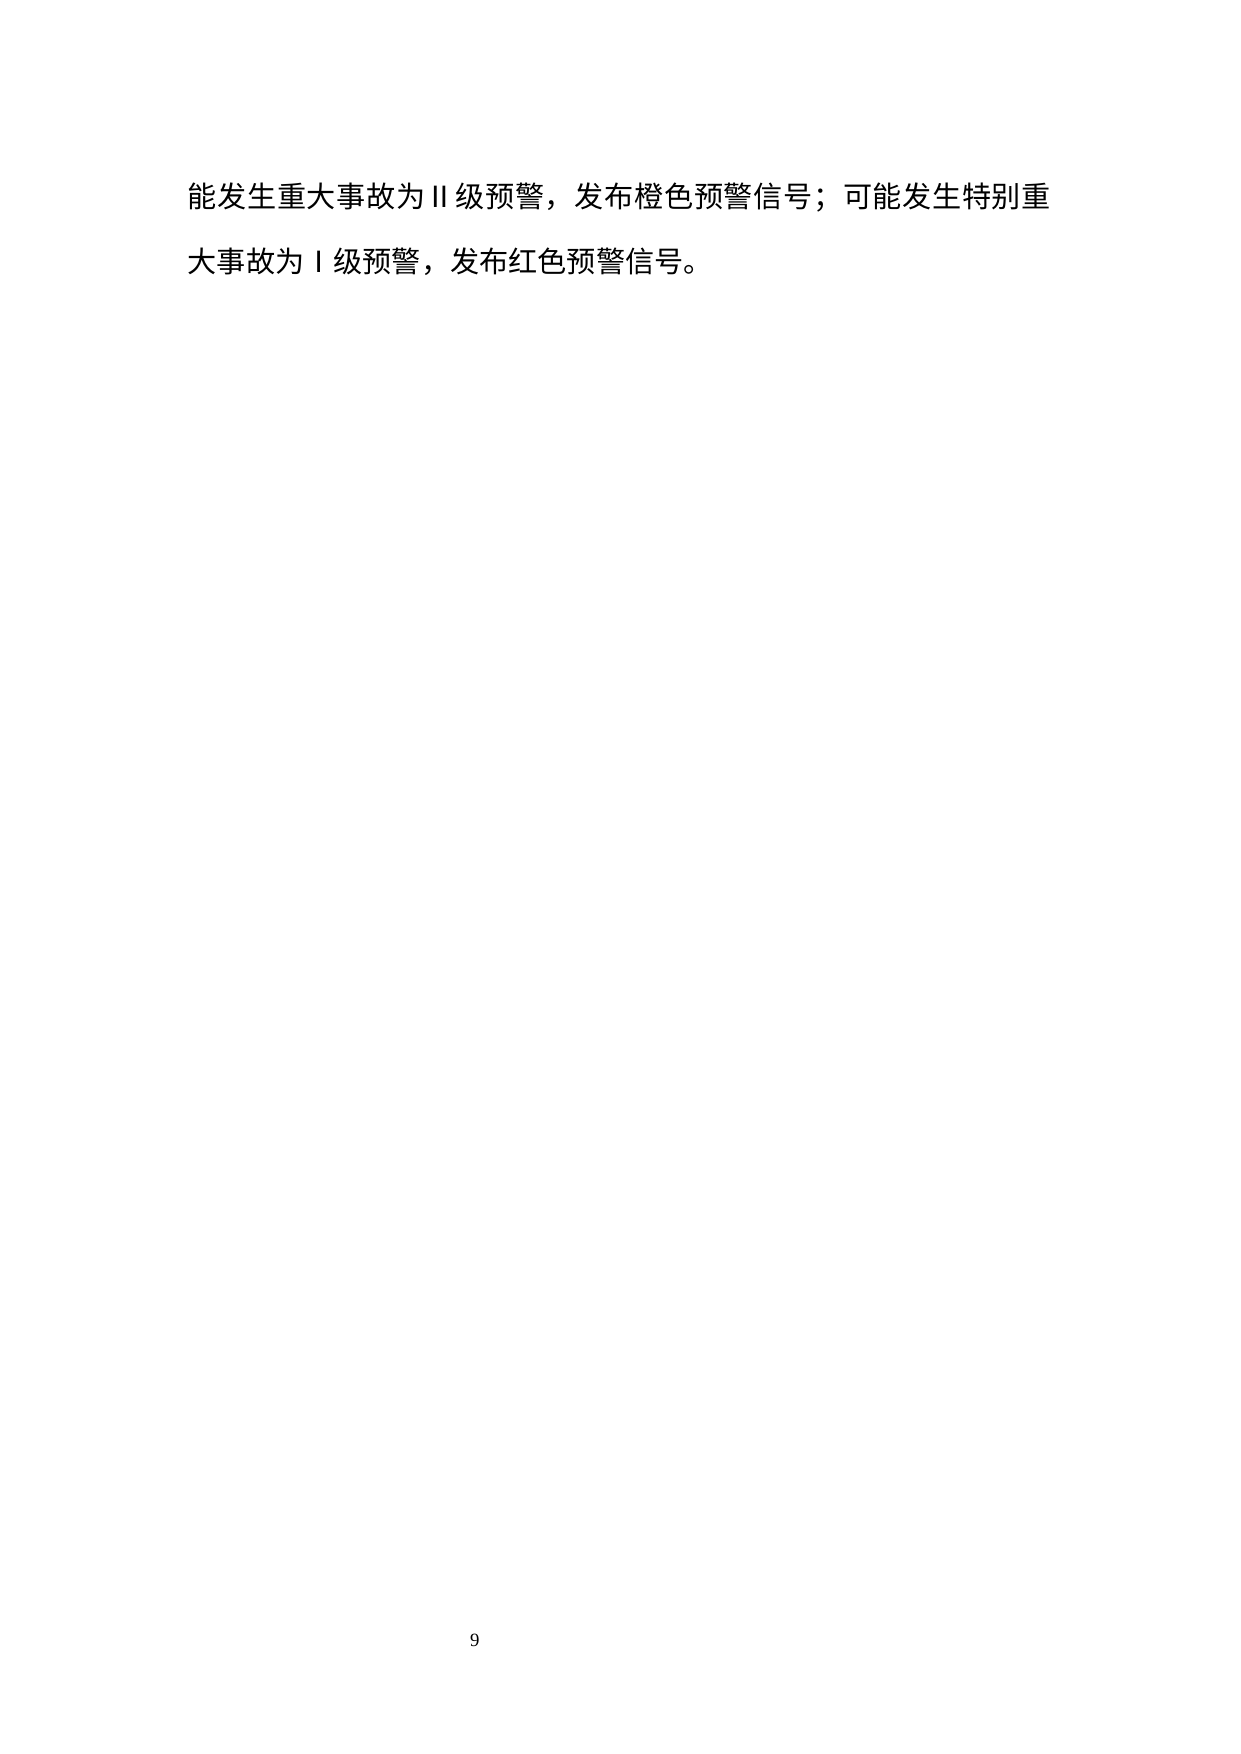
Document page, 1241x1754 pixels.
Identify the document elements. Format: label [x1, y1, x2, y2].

text [187, 162, 1053, 292]
